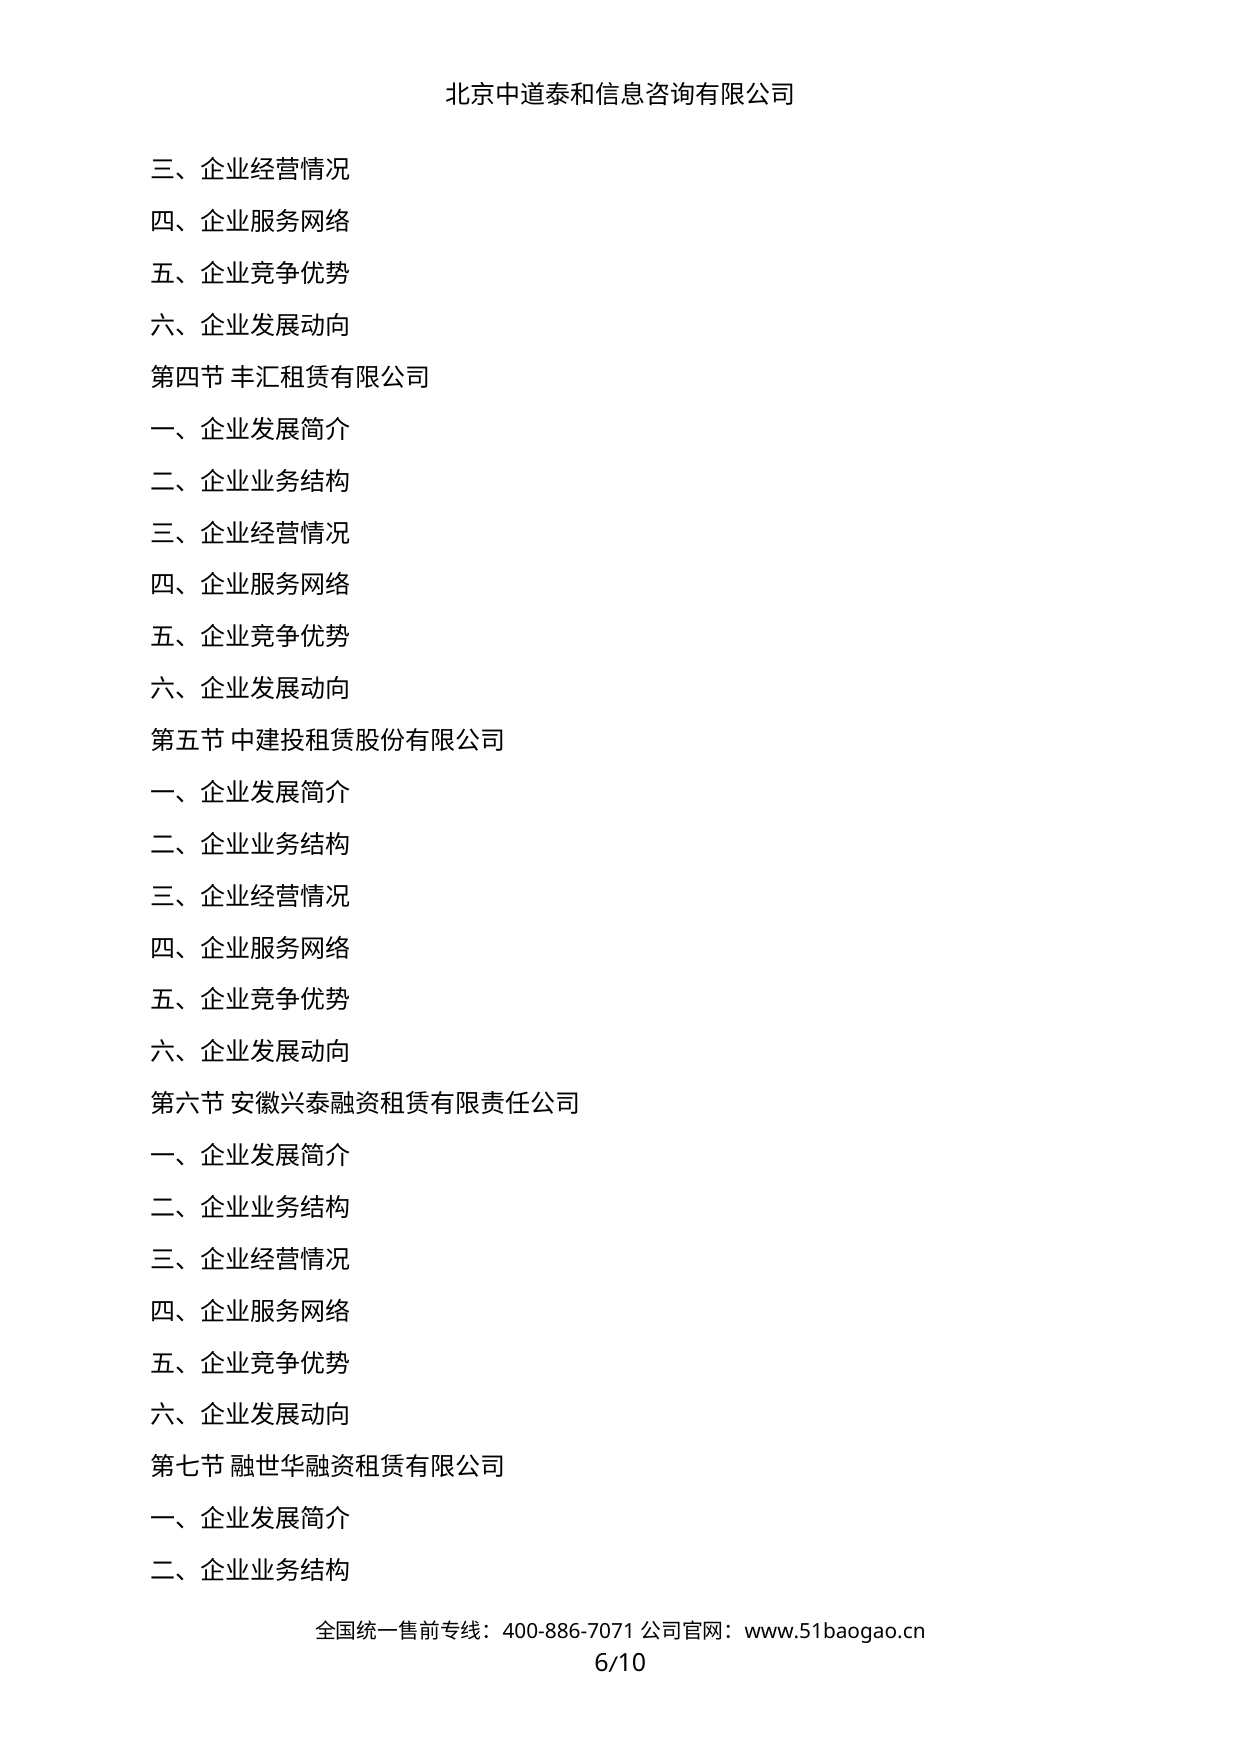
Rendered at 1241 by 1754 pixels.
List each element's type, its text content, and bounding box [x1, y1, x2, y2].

text 四、企业服务网络 [150, 202, 1090, 238]
text 第六节 安徽兴泰融资租赁有限责任公司 [150, 1084, 1090, 1120]
text 第四节 丰汇租赁有限公司 [150, 357, 1090, 394]
text 三、企业经营情况 [150, 513, 1090, 549]
text 五、企业竞争优势 [150, 254, 1090, 290]
text 六、企业发展动向 [150, 306, 1090, 342]
text 六、企业发展动向 [150, 1395, 1090, 1431]
text 三、企业经营情况 [150, 1239, 1090, 1276]
text 一、企业发展简介 [150, 1136, 1090, 1172]
text 一、企业发展简介 [150, 409, 1090, 446]
text 二、企业业务结构 [150, 824, 1090, 861]
text 四、企业服务网络 [150, 1291, 1090, 1327]
text 五、企业竞争优势 [150, 980, 1090, 1016]
text 四、企业服务网络 [150, 928, 1090, 964]
text 四、企业服务网络 [150, 565, 1090, 601]
text 三、企业经营情况 [150, 876, 1090, 912]
text 一、企业发展简介 [150, 772, 1090, 809]
text 六、企业发展动向 [150, 669, 1090, 705]
text 二、企业业务结构 [150, 1187, 1090, 1224]
text 一、企业发展简介 [150, 1499, 1090, 1535]
text 第七节 融世华融资租赁有限公司 [150, 1447, 1090, 1483]
text 五、企业竞争优势 [150, 617, 1090, 653]
text 二、企业业务结构 [150, 1551, 1090, 1587]
text 二、企业业务结构 [150, 461, 1090, 497]
text 六、企业发展动向 [150, 1032, 1090, 1068]
text 三、企业经营情况 [150, 150, 1090, 186]
text 五、企业竞争优势 [150, 1343, 1090, 1379]
text 第五节 中建投租赁股份有限公司 [150, 721, 1090, 757]
